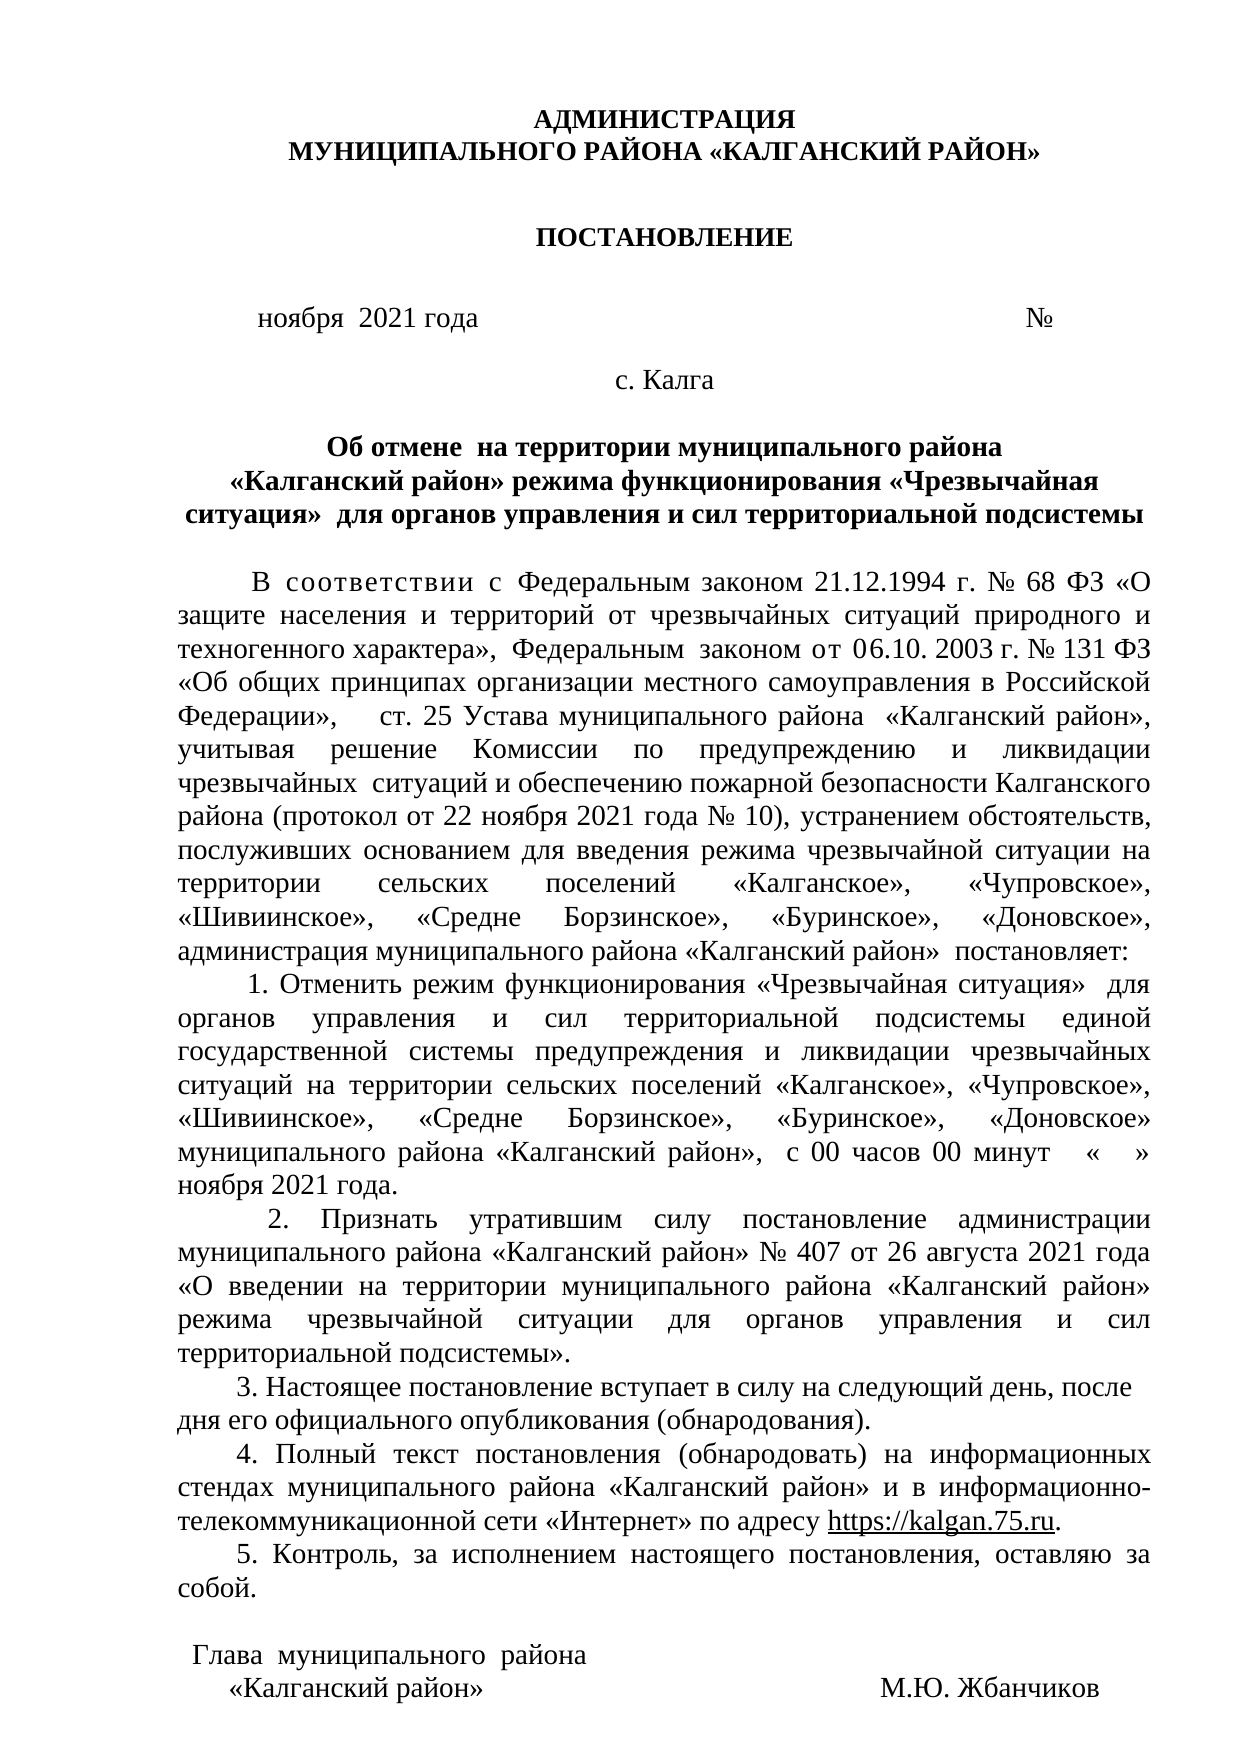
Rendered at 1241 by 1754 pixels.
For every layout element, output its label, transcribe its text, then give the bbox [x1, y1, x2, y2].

text Об отмене на территории муниципального района [177, 429, 1152, 463]
text 1. Отменить режим функционирования «Чрезвычайная ситуация» для органов управления и сил территориальной подсистемы единой государственной системы предупреждения и ликвидации чрезвычайных ситуаций на территории сельских поселений «Калганское», «Чупровское», «Шивиинское», «Средне Борзинское», «Буринское», «Доновское» муниципального района «Калганский район», с 00 часов 00 минут « » ноября 2021 года. [177, 966, 1152, 1201]
text АДМИНИСТРАЦИЯ [177, 103, 1152, 134]
text ПОСТАНОВЛЕНИЕ [177, 221, 1152, 252]
text ноября 2021 года № [177, 300, 1152, 334]
text «Калганский район» М.Ю. Жбанчиков [177, 1671, 1152, 1704]
text 5. Контроль, за исполнением настоящего постановления, оставляю за собой. [177, 1536, 1152, 1603]
text 3. Настоящее постановление вступает в силу на следующий день, после [177, 1369, 1152, 1402]
text 2. Признать утратившим силу постановление администрации муниципального района «Калганский район» № 407 от 26 августа 2021 года «О введении на территории муниципального района «Калганский район» режима чрезвычайной ситуации для органов управления и сил территориальной подсистемы». [177, 1201, 1152, 1369]
text с. Калга [177, 362, 1152, 396]
text «Калганский район» режима функционирования «Чрезвычайная ситуация» для органов управления и сил территориальной подсистемы [177, 463, 1152, 530]
text 4. Полный текст постановления (обнародовать) на информационных стендах муниципального района «Калганский район» и в информационно-телекоммуникационной сети «Интернет» по адресу https://kalgan.75.ru. [177, 1436, 1152, 1536]
text Глава муниципального района [177, 1637, 1152, 1671]
text МУНИЦИПАЛЬНОГО РАЙОНА «КАЛГАНСКИЙ РАЙОН» [177, 134, 1152, 166]
text дня его официального опубликования (обнародования). [148, 1402, 1152, 1436]
text В соответствии с Федеральным законом 21.12.1994 г. № 68 ФЗ «О защите населения и территорий от чрезвычайных ситуаций природного и техногенного характера», Федеральным законом от 06.10. 2003 г. № 131 ФЗ «Об общих принципах организации местного самоуправления в Российской Федерации», ст. 25 Устава муниципального района «Калганский район», учитывая решение Комиссии по предупреждению и ликвидации чрезвычайных ситуаций и обеспечению пожарной безопасности Калганского района (протокол от 22 ноября 2021 года № 10), устранением обстоятельств, послуживших основанием для введения режима чрезвычайной ситуации на территории сельских поселений «Калганское», «Чупровское», «Шивиинское», «Средне Борзинское», «Буринское», «Доновское», администрация муниципального района «Калганский район» постановляет: [177, 564, 1152, 966]
